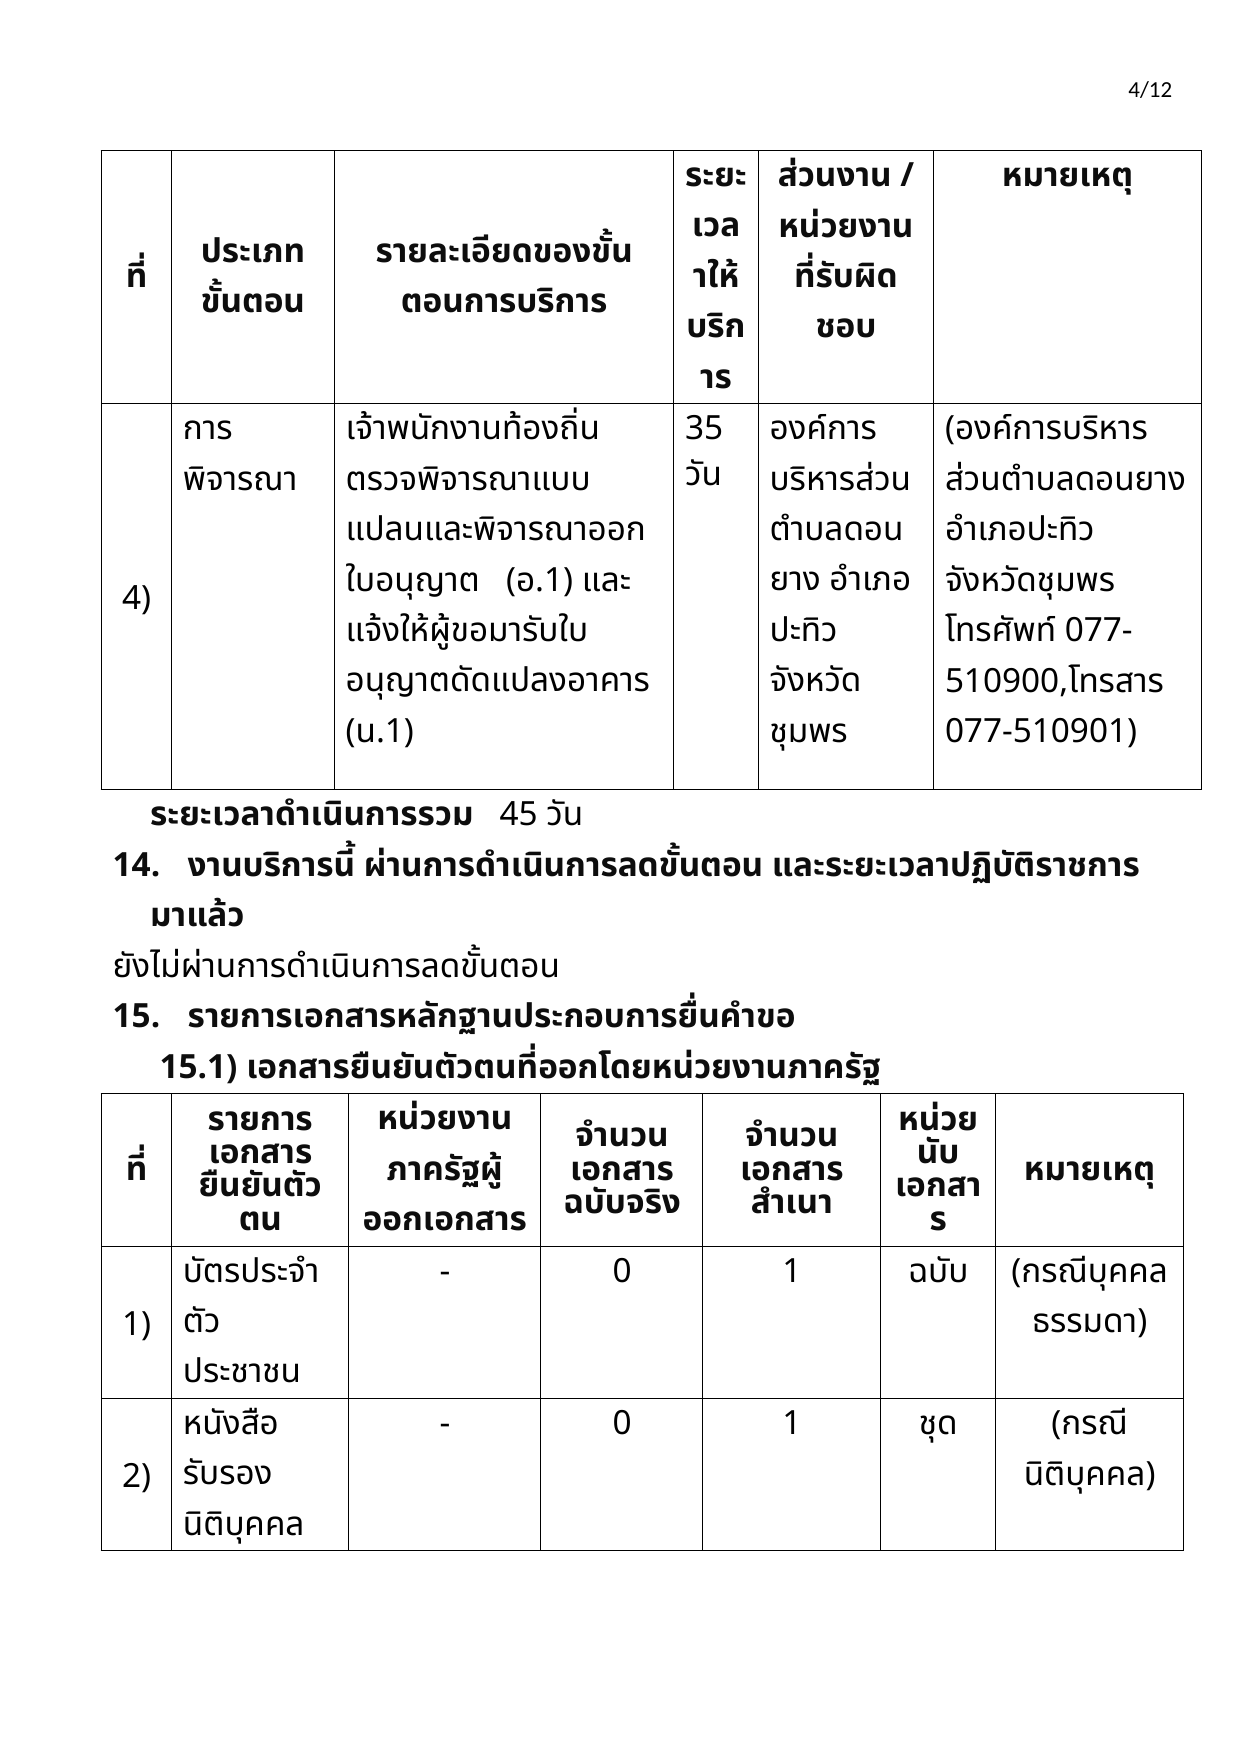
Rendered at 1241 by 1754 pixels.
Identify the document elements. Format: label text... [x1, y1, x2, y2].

list รายการเอกสารหลักฐานประกอบการยื่นคำขอ [112, 992, 1172, 1043]
table_cell การพิจารณา [172, 404, 334, 789]
table_cell - [349, 1399, 540, 1550]
table_cell 2) [102, 1399, 171, 1550]
table_cell ชุด [881, 1399, 995, 1550]
table_cell ฉบับ [881, 1247, 995, 1398]
table_cell (กรณีบุคคลธรรมดา) [996, 1247, 1183, 1398]
table_cell (กรณีนิติบุคคล) [996, 1399, 1183, 1550]
table_header หน่วยงานภาครัฐผู้ออกเอกสาร [349, 1094, 540, 1246]
table_cell 0 [541, 1247, 702, 1398]
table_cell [934, 404, 1201, 789]
text ระยะเวลาดำเนินการรวม 45 วัน [150, 790, 1172, 840]
table_cell 4) [102, 404, 171, 789]
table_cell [759, 404, 933, 789]
table_cell เจ้าพนักงานท้องถิ่นตรวจพิจารณาแบบแปลนและพิจารณาออกใบอนุญาต (อ.1) และแจ้งให้ผู้ขอมารับใบอนุญาตดัดแปลงอาคาร (น.1) [335, 404, 673, 789]
table_header ส่วนงาน / หน่วยงานที่รับผิดชอบ [759, 151, 933, 403]
table_header หน่วยนับเอกสาร [881, 1094, 995, 1246]
text ยังไม่ผ่านการดำเนินการลดขั้นตอน [112, 942, 1172, 992]
table_cell บัตรประจำตัวประชาชน [172, 1247, 348, 1398]
table_cell 1 [703, 1399, 880, 1550]
table_header ระยะ เวลาให้บริการ [674, 151, 758, 403]
table_cell 1 [703, 1247, 880, 1398]
text 15.1) เอกสารยืนยันตัวตนที่ออกโดยหน่วยงานภาครัฐ [159, 1043, 1172, 1093]
table_header ที่ [102, 151, 171, 403]
list งานบริการนี้ ผ่านการดำเนินการลดขั้นตอน และระยะเวลาปฏิบัติราชการมาแล้ว [112, 840, 1172, 942]
table_cell 35 วัน [674, 404, 758, 789]
table_cell 1) [102, 1247, 171, 1398]
table_header ที่ [102, 1094, 171, 1246]
table_header ประเภทขั้นตอน [172, 151, 334, 403]
table_header จำนวนเอกสาร ฉบับจริง [541, 1094, 702, 1246]
table_header หมายเหตุ [996, 1094, 1183, 1246]
table_cell 0 [541, 1399, 702, 1550]
table_header รายละเอียดของขั้นตอนการบริการ [335, 151, 673, 403]
table_header หมายเหตุ [934, 151, 1201, 403]
table_cell - [349, 1247, 540, 1398]
table_cell หนังสือรับรองนิติบุคคล [172, 1399, 348, 1550]
table_header รายการเอกสารยืนยันตัวตน [172, 1094, 348, 1246]
table_header จำนวนเอกสาร สำเนา [703, 1094, 880, 1246]
